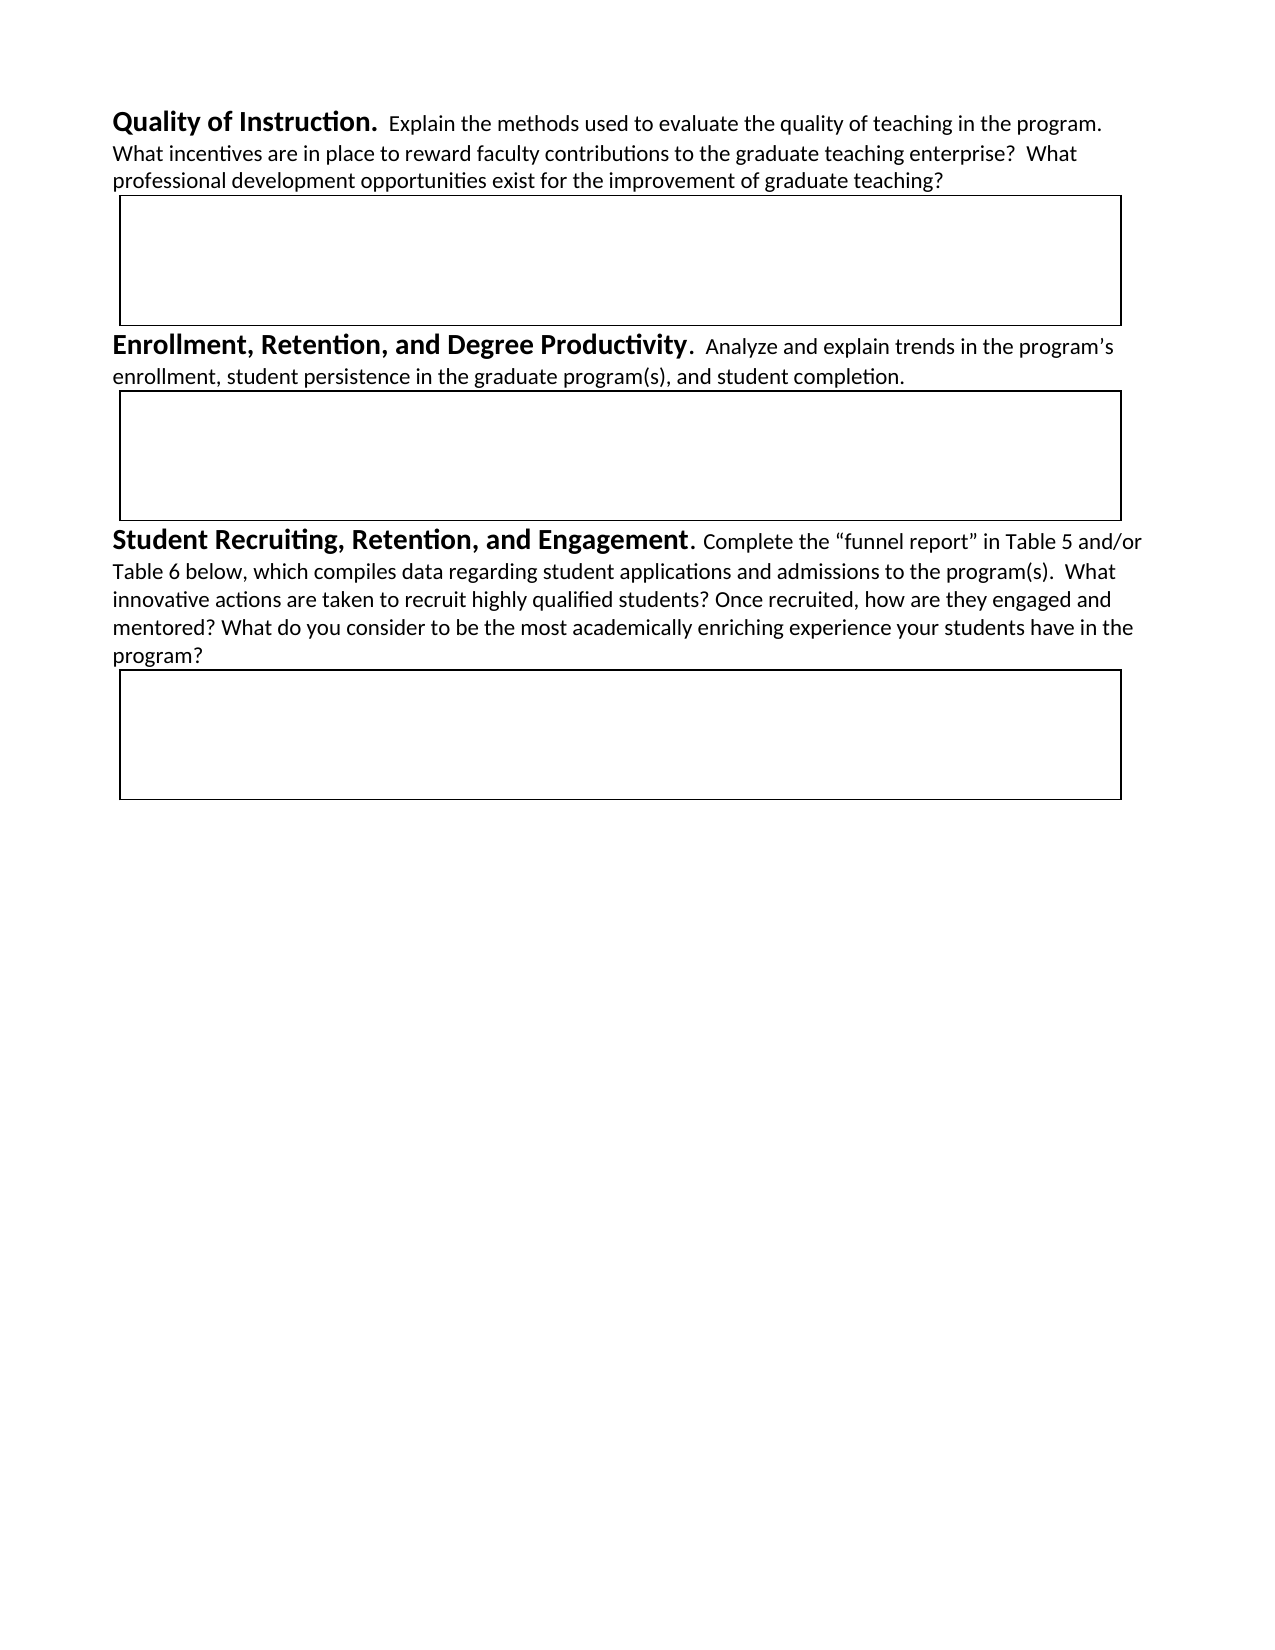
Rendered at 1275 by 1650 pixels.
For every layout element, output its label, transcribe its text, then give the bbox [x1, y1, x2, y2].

text Quality of Instruction. Explain the methods used to evaluate the quality of teaching in the program. What incentives are in place to reward faculty contributions to the graduate teaching enterprise? What professional development opportunities exist for the improvement of graduate teaching? [112, 103, 1162, 195]
text Enrollment, Retention, and Degree Productivity. Analyze and explain trends in the program’s enrollment, student persistence in the graduate program(s), and student completion. [112, 251, 1162, 390]
text Student Recruiting, Retention, and Engagement. Complete the “funnel report” in Table 5 and/or Table 6 below, which compiles data regarding student applications and admissions to the program(s). What innovative actions are taken to recruit highly qualified students? Once recruited, how are they engaged and mentored? What do you consider to be the most academically enriching experience your students have in the program? [112, 446, 1162, 669]
